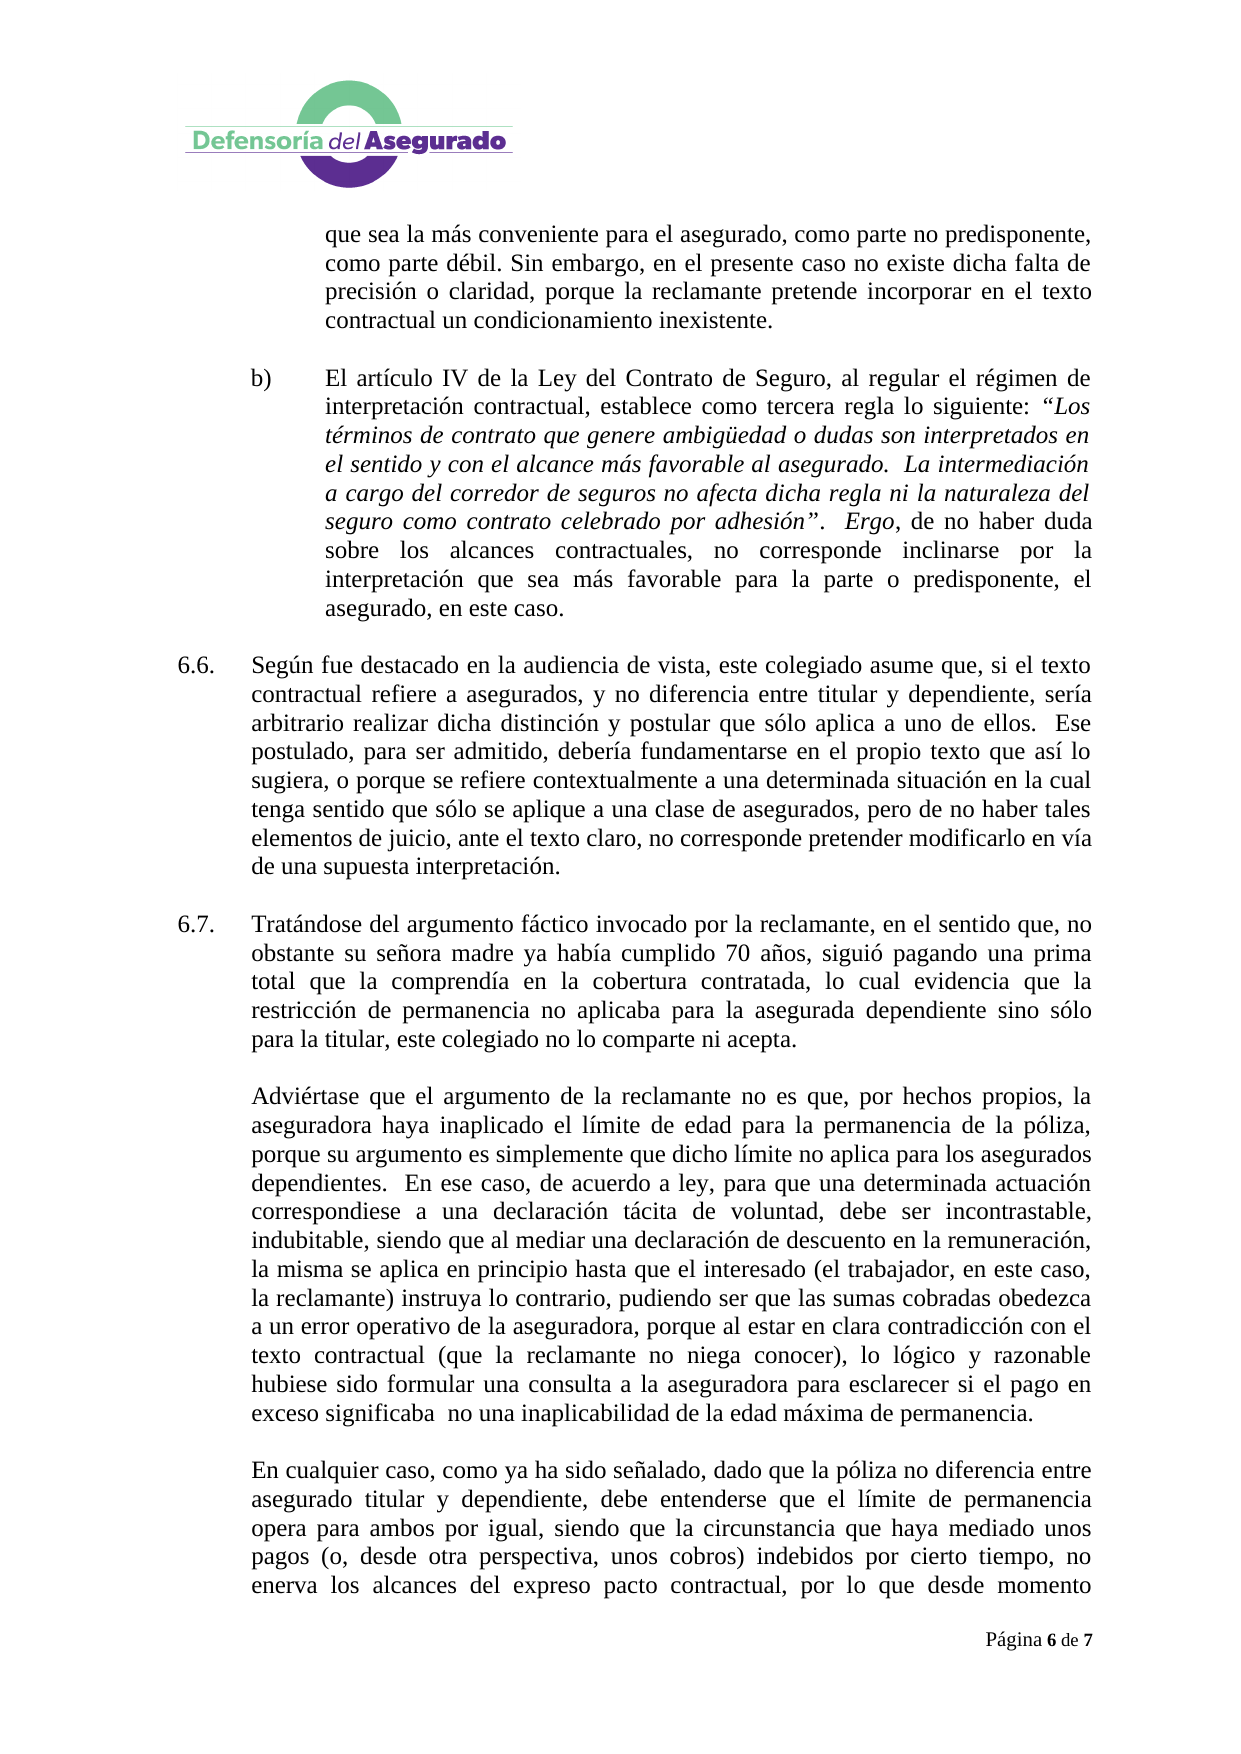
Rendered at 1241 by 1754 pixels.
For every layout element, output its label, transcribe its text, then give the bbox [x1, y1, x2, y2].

text 6.6. Según fue destacado en la audiencia de vista, este colegiado asume que, si el texto contractual refiere a asegurados, y no diferencia entre titular y dependiente, sería arbitrario realizar dicha distinción y postular que sólo aplica a uno de ellos. Ese postulado, para ser admitido, debería fundamentarse en el propio texto que así lo sugiera, o porque se refiere contextualmente a una determinada situación en la cual tenga sentido que sólo se aplique a una clase de asegurados, pero de no haber tales elementos de juicio, ante el texto claro, no corresponde pretender modificarlo en vía de una supuesta interpretación. [177, 650, 1092, 880]
list El artículo IV de la Ley del Contrato de Seguro, al regular el régimen de interpretación contractual, establece como tercera regla lo siguiente: “Los términos de contrato que genere ambigüedad o dudas son interpretados en el sentido y con el alcance más favorable al asegurado. La intermediación a cargo del corredor de seguros no afecta dicha regla ni la naturaleza del seguro como contrato celebrado por adhesión”. Ergo, de no haber duda sobre los alcances contractuales, no corresponde inclinarse por la interpretación que sea más favorable para la parte o predisponente, el asegurado, en este caso. [251, 363, 1092, 621]
text Adviértase que el argumento de la reclamante no es que, por hechos propios, la aseguradora haya inaplicado el límite de edad para la permanencia de la póliza, porque su argumento es simplemente que dicho límite no aplica para los asegurados dependientes. En ese caso, de acuerdo a ley, para que una determinada actuación correspondiese a una declaración tácita de voluntad, debe ser incontrastable, indubitable, siendo que al mediar una declaración de descuento en la remuneración, la misma se aplica en principio hasta que el interesado (el trabajador, en este caso, la reclamante) instruya lo contrario, pudiendo ser que las sumas cobradas obedezca a un error operativo de la aseguradora, porque al estar en clara contradicción con el texto contractual (que la reclamante no niega conocer), lo lógico y razonable hubiese sido formular una consulta a la aseguradora para esclarecer si el pago en exceso significaba no una inaplicabilidad de la edad máxima de permanencia. [177, 1081, 1092, 1426]
picture [177, 73, 521, 191]
text 6.7. Tratándose del argumento fáctico invocado por la reclamante, en el sentido que, no obstante su señora madre ya había cumplido 70 años, siguió pagando una prima total que la comprendía en la cobertura contratada, lo cual evidencia que la restricción de permanencia no aplicaba para la asegurada dependiente sino sólo para la titular, este colegiado no lo comparte ni acepta. [177, 909, 1092, 1053]
